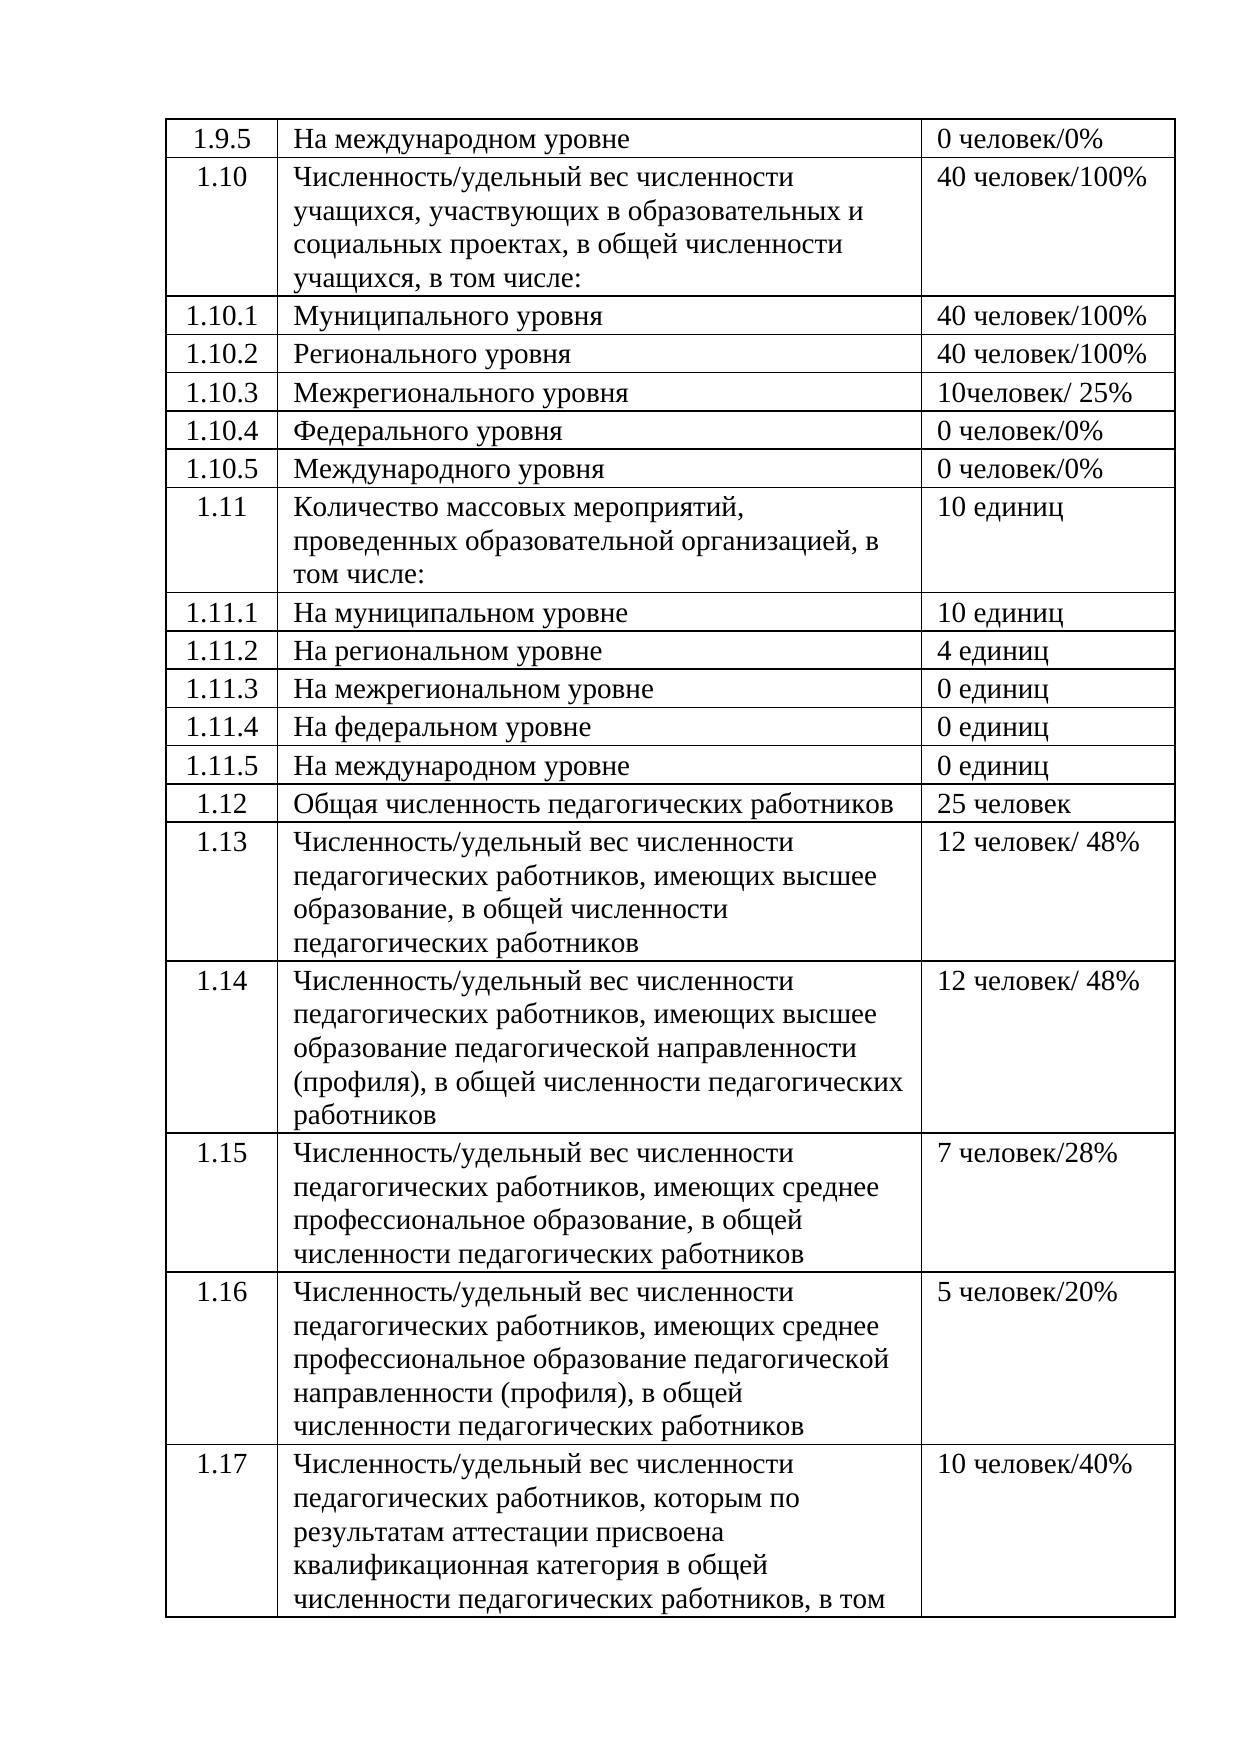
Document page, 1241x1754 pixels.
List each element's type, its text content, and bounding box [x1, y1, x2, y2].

table_cell 0 человек/0% [922, 412, 1174, 448]
table_cell 0 единиц [922, 746, 1174, 783]
table_cell 1.17 [167, 1445, 277, 1616]
table_cell 1.15 [167, 1134, 277, 1271]
table_cell Численность/удельный вес численности педагогических работников, имеющих высшее образование педагогической направленности (профиля), в общей численности педагогических работников [278, 962, 921, 1132]
table_cell 1.11.3 [167, 670, 277, 706]
table_cell 40 человек/100% [922, 297, 1174, 333]
table_cell 5 человек/20% [922, 1273, 1174, 1443]
table_cell 1.10.4 [167, 412, 277, 448]
table_cell 12 человек/ 48% [922, 823, 1174, 960]
table_cell 40 человек/100% [922, 158, 1174, 295]
table_cell 0 единиц [922, 708, 1174, 744]
table_cell Федерального уровня [278, 412, 921, 448]
table_cell Численность/удельный вес численности педагогических работников, имеющих среднее профессиональное образование, в общей численности педагогических работников [278, 1134, 921, 1271]
table_cell 1.11.1 [167, 593, 277, 630]
table_cell 10 единиц [922, 488, 1174, 592]
table_cell 1.10 [167, 158, 277, 295]
table_cell 1.11.2 [167, 632, 277, 668]
table_cell 0 единиц [922, 670, 1174, 706]
table_cell Международного уровня [278, 450, 921, 486]
table_cell 1.13 [167, 823, 277, 960]
table_cell 1.14 [167, 962, 277, 1132]
table_cell 1.10.5 [167, 450, 277, 486]
table_cell 0 человек/0% [922, 450, 1174, 486]
table_cell На региональном уровне [278, 632, 921, 668]
table_cell 10 человек/40% [922, 1445, 1174, 1616]
table_cell 1.16 [167, 1273, 277, 1443]
table_cell 0 человек/0% [922, 120, 1174, 156]
table_cell 1.10.3 [167, 373, 277, 410]
table_cell Численность/удельный вес численности учащихся, участвующих в образовательных и социальных проектах, в общей численности учащихся, в том числе: [278, 158, 921, 295]
table_cell 10 единиц [922, 593, 1174, 630]
table_cell На федеральном уровне [278, 708, 921, 744]
table_cell 40 человек/100% [922, 335, 1174, 372]
table_cell 10человек/ 25% [922, 373, 1174, 410]
table_cell 1.11.5 [167, 746, 277, 783]
table_cell Регионального уровня [278, 335, 921, 372]
table_cell На международном уровне [278, 120, 921, 156]
table_cell Численность/удельный вес численности педагогических работников, имеющих высшее образование, в общей численности педагогических работников [278, 823, 921, 960]
table_cell Муниципального уровня [278, 297, 921, 333]
table_cell 1.11.4 [167, 708, 277, 744]
table_cell 4 единиц [922, 632, 1174, 668]
table_cell На межрегиональном уровне [278, 670, 921, 706]
table_cell 1.10.2 [167, 335, 277, 372]
table_cell Численность/удельный вес численности педагогических работников, имеющих среднее профессиональное образование педагогической направленности (профиля), в общей численности педагогических работников [278, 1273, 921, 1443]
table_cell Межрегионального уровня [278, 373, 921, 410]
table_cell На муниципальном уровне [278, 593, 921, 630]
table_cell 1.12 [167, 785, 277, 821]
table_cell 1.10.1 [167, 297, 277, 333]
table_cell 25 человек [922, 785, 1174, 821]
table_cell 7 человек/28% [922, 1134, 1174, 1271]
table_cell 1.9.5 [167, 120, 277, 156]
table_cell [278, 1445, 921, 1616]
table_cell На международном уровне [278, 746, 921, 783]
table_cell 12 человек/ 48% [922, 962, 1174, 1132]
table_cell Количество массовых мероприятий, проведенных образовательной организацией, в том числе: [278, 488, 921, 592]
table_cell Общая численность педагогических работников [278, 785, 921, 821]
table_cell 1.11 [167, 488, 277, 592]
